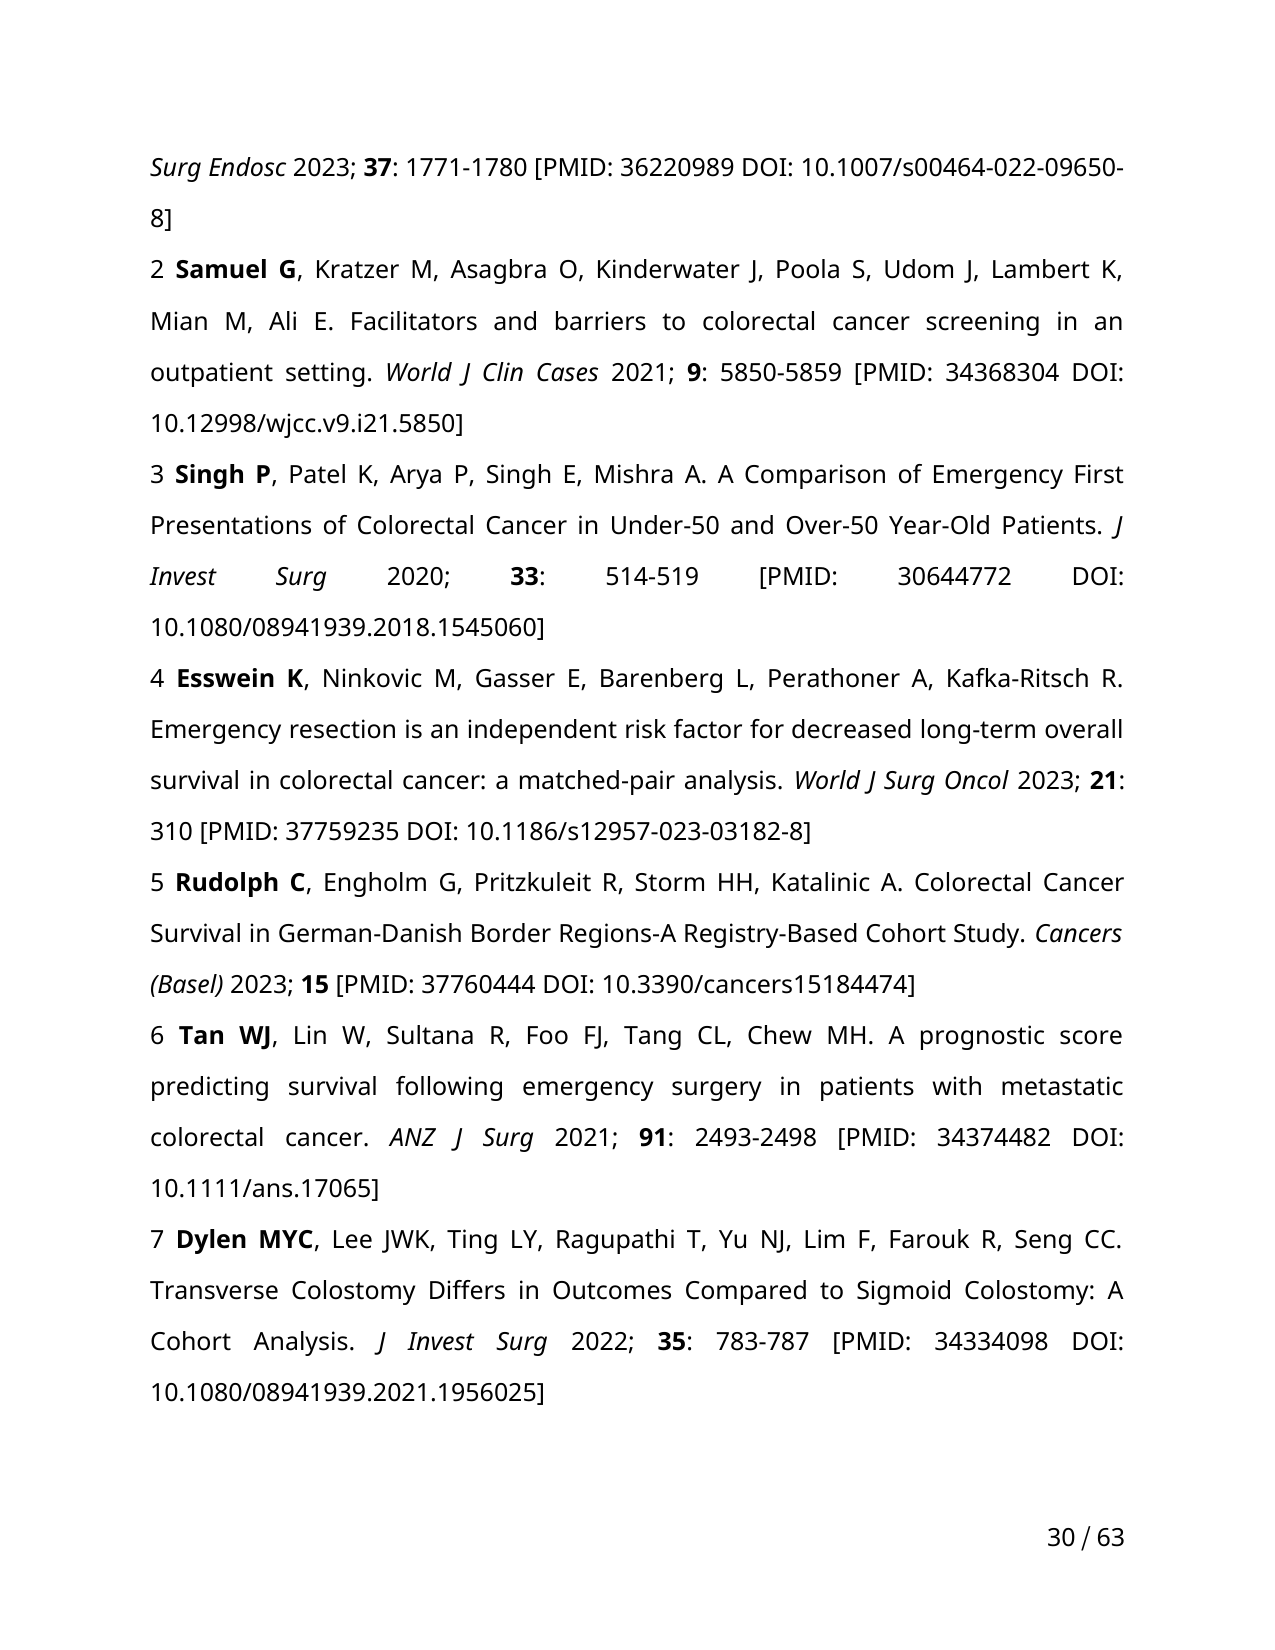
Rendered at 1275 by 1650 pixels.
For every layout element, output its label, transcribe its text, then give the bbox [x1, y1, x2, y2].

text 3 Singh P, Patel K, Arya P, Singh E, Mishra A. A Comparison of Emergency First Presentations of Colorectal Cancer in Under-50 and Over-50 Year-Old Patients. J Invest Surg 2020; 33: 514-519 [PMID: 30644772 DOI: 10.1080/08941939.2018.1545060] [150, 456, 1125, 643]
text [150, 150, 1125, 235]
text 4 Esswein K, Ninkovic M, Gasser E, Barenberg L, Perathoner A, Kafka-Ritsch R. Emergency resection is an independent risk factor for decreased long-term overall survival in colorectal cancer: a matched-pair analysis. World J Surg Oncol 2023; 21: 310 [PMID: 37759235 DOI: 10.1186/s12957-023-03182-8] [150, 660, 1125, 848]
text 6 Tan WJ, Lin W, Sultana R, Foo FJ, Tang CL, Chew MH. A prognostic score predicting survival following emergency surgery in patients with metastatic colorectal cancer. ANZ J Surg 2021; 91: 2493-2498 [PMID: 34374482 DOI: 10.1111/ans.17065] [150, 1018, 1125, 1205]
text 2 Samuel G, Kratzer M, Asagbra O, Kinderwater J, Poola S, Udom J, Lambert K, Mian M, Ali E. Facilitators and barriers to colorectal cancer screening in an outpatient setting. World J Clin Cases 2021; 9: 5850-5859 [PMID: 34368304 DOI: 10.12998/wjcc.v9.i21.5850] [150, 252, 1125, 439]
text 7 Dylen MYC, Lee JWK, Ting LY, Ragupathi T, Yu NJ, Lim F, Farouk R, Seng CC. Transverse Colostomy Differs in Outcomes Compared to Sigmoid Colostomy: A Cohort Analysis. J Invest Surg 2022; 35: 783-787 [PMID: 34334098 DOI: 10.1080/08941939.2021.1956025] [150, 1222, 1125, 1409]
text 5 Rudolph C, Engholm G, Pritzkuleit R, Storm HH, Katalinic A. Colorectal Cancer Survival in German-Danish Border Regions-A Registry-Based Cohort Study. Cancers (Basel) 2023; 15 [PMID: 37760444 DOI: 10.3390/cancers15184474] [150, 864, 1125, 1001]
